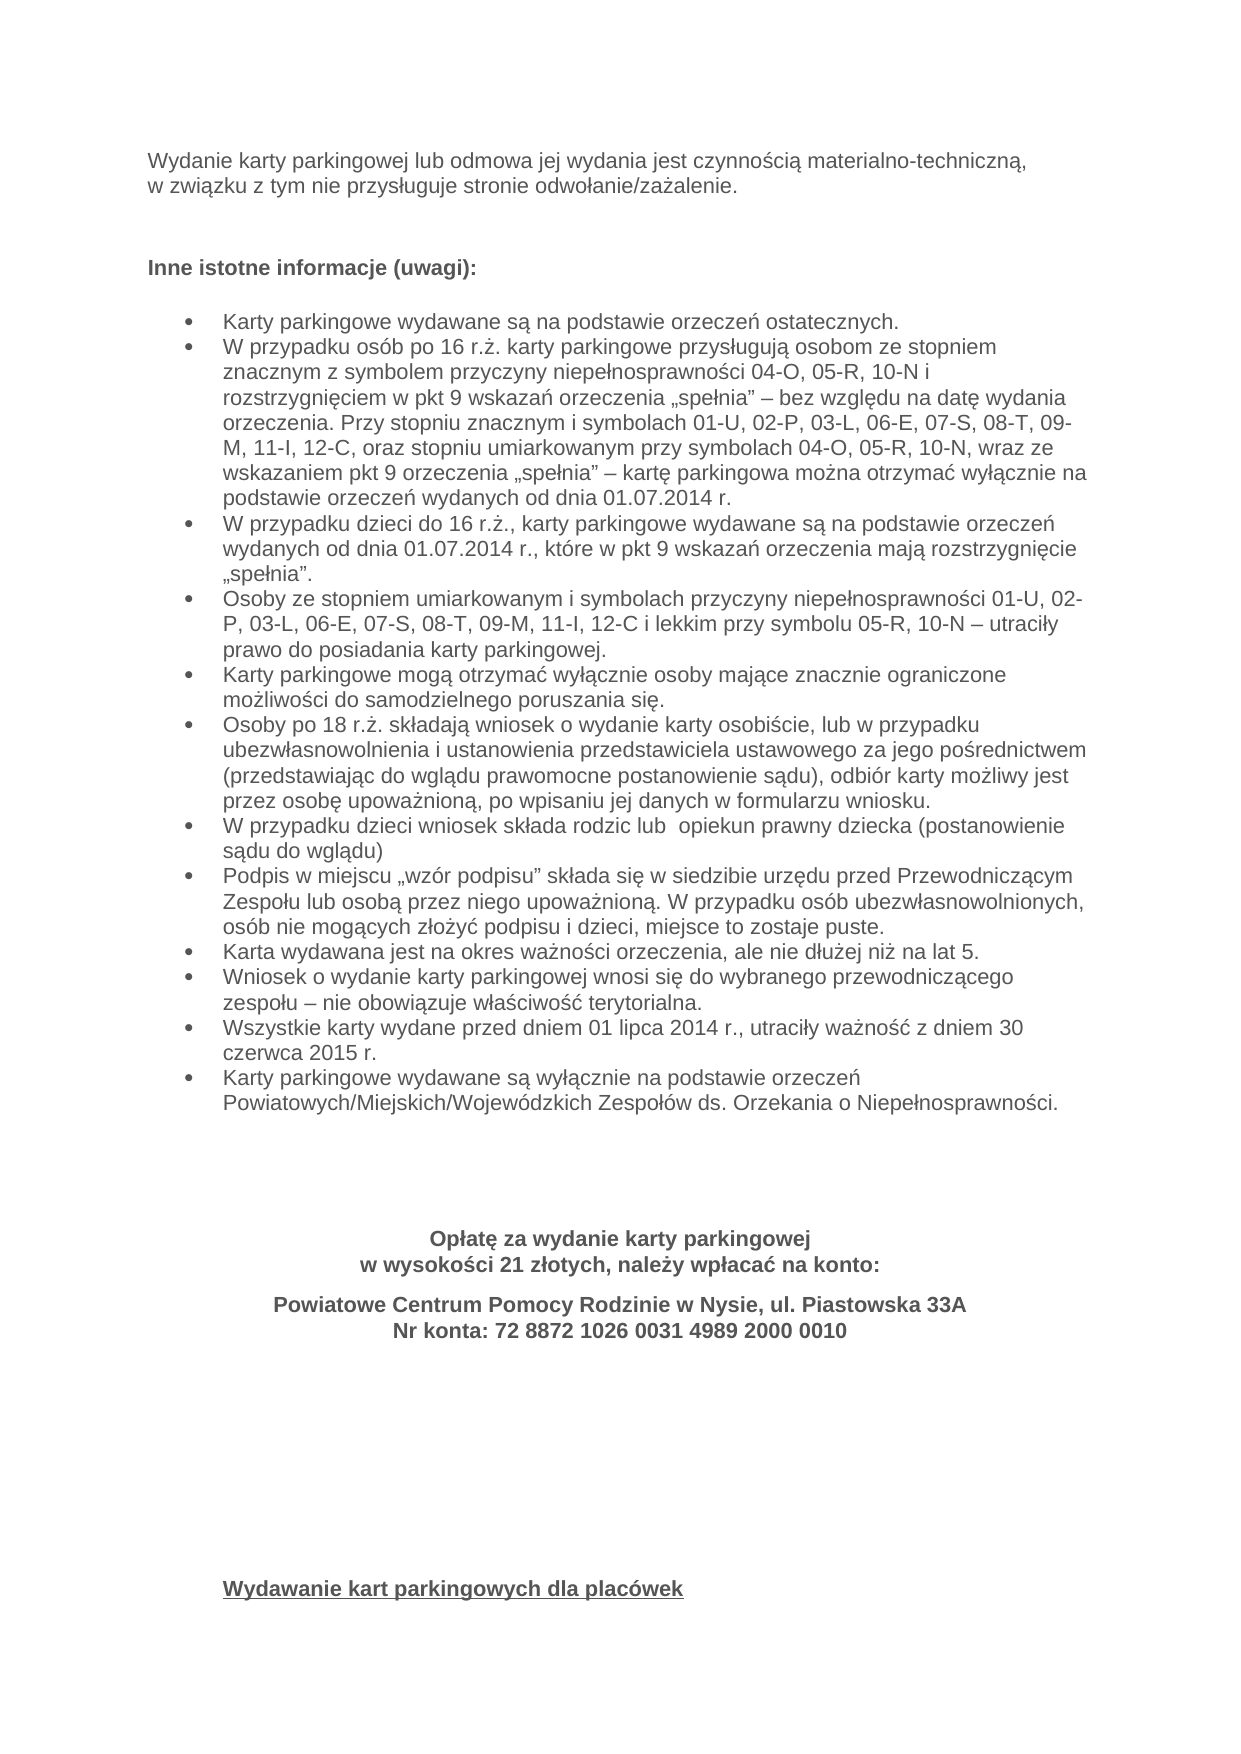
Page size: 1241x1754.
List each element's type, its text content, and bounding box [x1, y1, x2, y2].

list W przypadku dzieci do 16 r.ż., karty parkingowe wydawane są na podstawie orzeczeń wydanych od dnia 01.07.2014 r., które w pkt 9 wskazań orzeczenia mają rozstrzygnięcie „spełnia”. [185, 511, 1093, 586]
list Karty parkingowe wydawane są wyłącznie na podstawie orzeczeń Powiatowych/Miejskich/Wojewódzkich Zespołów ds. Orzekania o Niepełnosprawności. [185, 1065, 1093, 1116]
list Karty parkingowe wydawane są na podstawie orzeczeń ostatecznych. [185, 309, 1093, 334]
text Wydanie karty parkingowej lub odmowa jej wydania jest czynnością materialno-techniczną, w związku z tym nie przysługuje stronie odwołanie/zażalenie. [147, 148, 1093, 198]
list Podpis w miejscu „wzór podpisu” składa się w siedzibie urzędu przed Przewodniczącym Zespołu lub osobą przez niego upoważnioną. W przypadku osób ubezwłasnowolnionych, osób nie mogących złożyć podpisu i dzieci, miejsce to zostaje puste. [185, 863, 1093, 939]
list Osoby po 18 r.ż. składają wniosek o wydanie karty osobiście, lub w przypadku ubezwłasnowolnienia i ustanowienia przedstawiciela ustawowego za jego pośrednictwem (przedstawiając do wglądu prawomocne postanowienie sądu), odbiór karty możliwy jest przez osobę upoważnioną, po wpisaniu jej danych w formularzu wniosku. [185, 712, 1093, 813]
text Opłatę za wydanie karty parkingowej w wysokości 21 złotych, należy wpłacać na konto: [148, 1226, 1093, 1277]
list Wszystkie karty wydane przed dniem 01 lipca 2014 r., utraciły ważność z dniem 30 czerwca 2015 r. [185, 1015, 1093, 1065]
list Osoby ze stopniem umiarkowanym i symbolach przyczyny niepełnosprawności 01-U, 02-P, 03-L, 06-E, 07-S, 08-T, 09-M, 11-I, 12-C i lekkim przy symbolu 05-R, 10-N – utraciły prawo do posiadania karty parkingowej. [185, 586, 1093, 662]
list Karty parkingowe mogą otrzymać wyłącznie osoby mające znacznie ograniczone możliwości do samodzielnego poruszania się. [185, 662, 1093, 712]
text Wydawanie kart parkingowych dla placówek [223, 1576, 1093, 1601]
list Karta wydawana jest na okres ważności orzeczenia, ale nie dłużej niż na lat 5. [185, 939, 1093, 964]
text Inne istotne informacje (uwagi): [148, 254, 1093, 280]
text Powiatowe Centrum Pomocy Rodzinie w Nysie, ul. Piastowska 33A Nr konta: 72 8872 1026 0031 4989 2000 0010 [148, 1292, 1093, 1343]
list Wniosek o wydanie karty parkingowej wnosi się do wybranego przewodniczącego zespołu – nie obowiązuje właściwość terytorialna. [185, 964, 1093, 1015]
list W przypadku dzieci wniosek składa rodzic lub opiekun prawny dziecka (postanowienie sądu do wglądu) [185, 813, 1093, 863]
list W przypadku osób po 16 r.ż. karty parkingowe przysługują osobom ze stopniem znacznym z symbolem przyczyny niepełnosprawności 04-O, 05-R, 10-N i rozstrzygnięciem w pkt 9 wskazań orzeczenia „spełnia” – bez względu na datę wydania orzeczenia. Przy stopniu znacznym i symbolach 01-U, 02-P, 03-L, 06-E, 07-S, 08-T, 09-M, 11-I, 12-C, oraz stopniu umiarkowanym przy symbolach 04-O, 05-R, 10-N, wraz ze wskazaniem pkt 9 orzeczenia „spełnia” – kartę parkingowa można otrzymać wyłącznie na podstawie orzeczeń wydanych od dnia 01.07.2014 r. [185, 334, 1093, 511]
